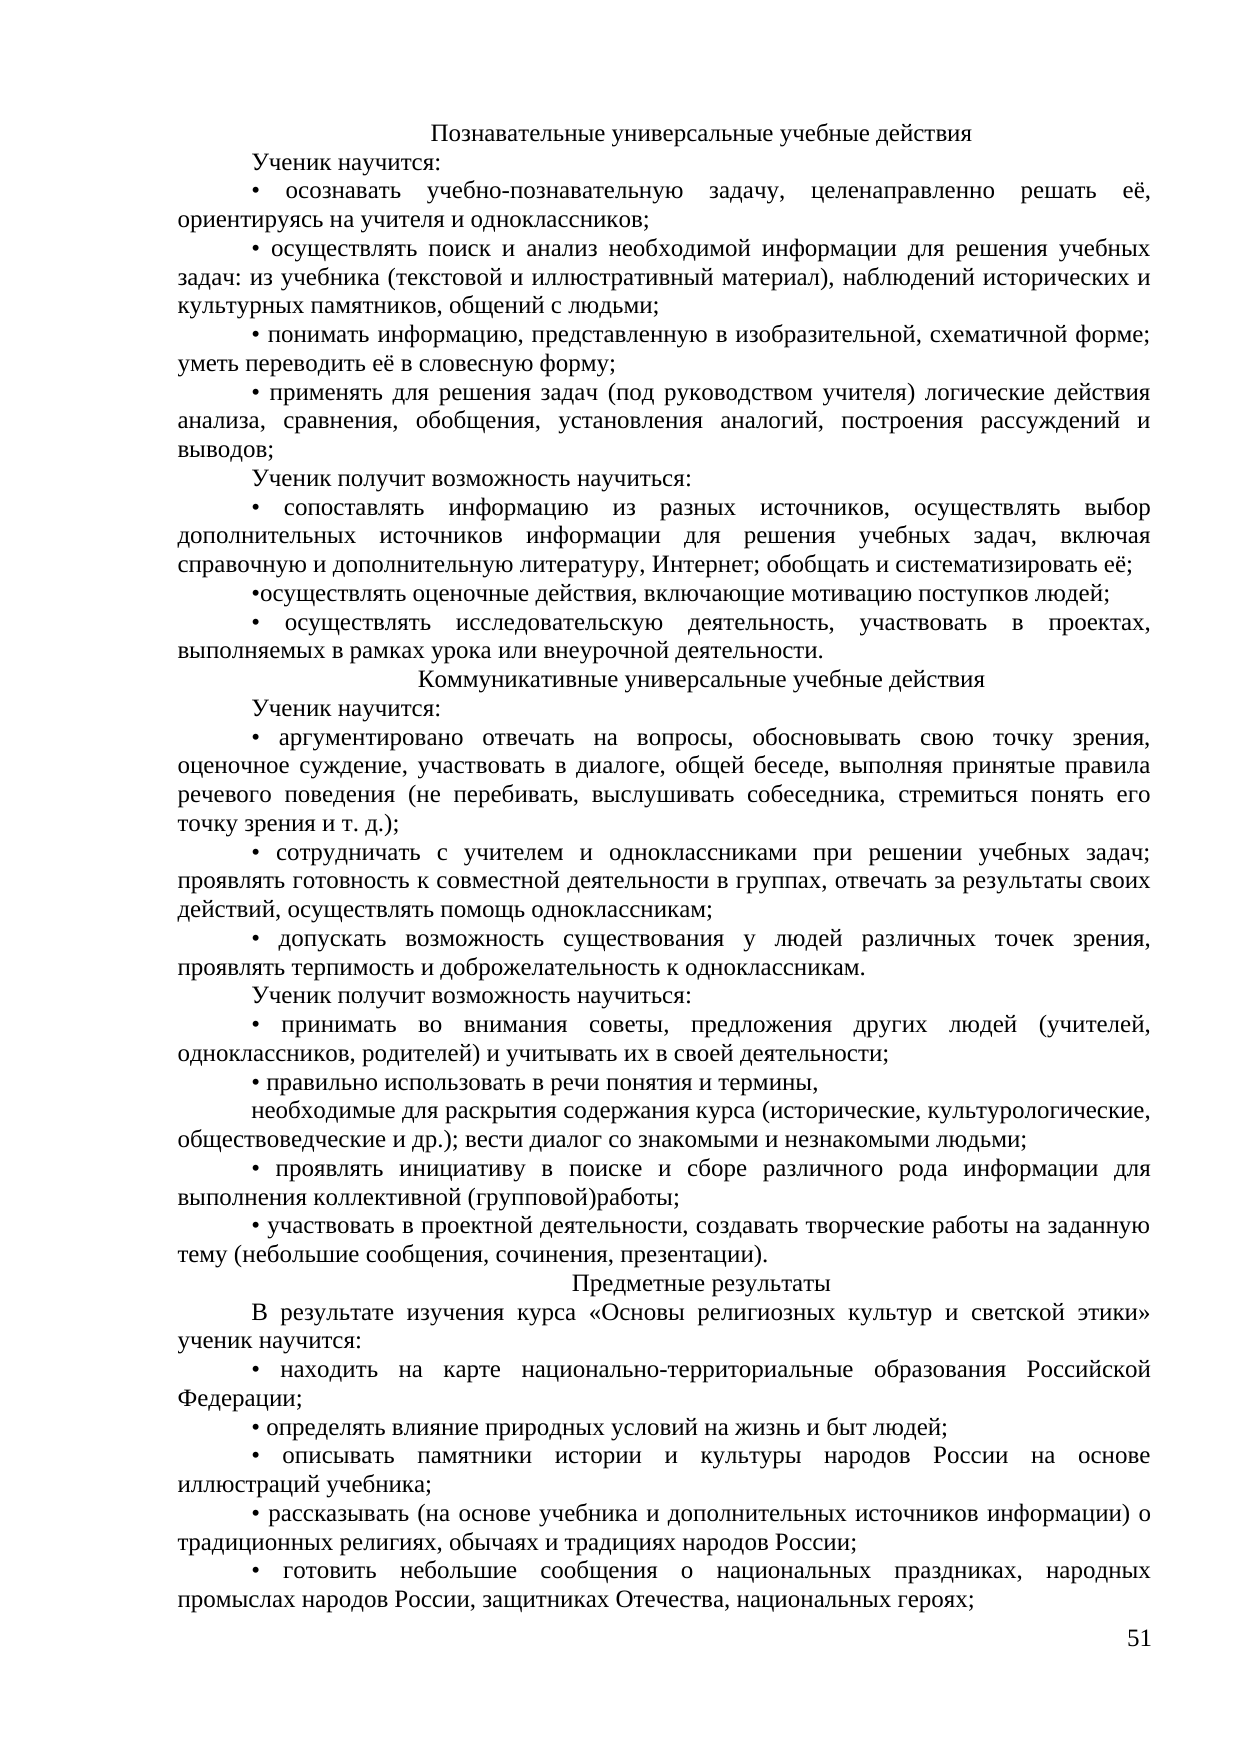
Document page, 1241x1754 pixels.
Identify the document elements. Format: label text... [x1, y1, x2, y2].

text • сотрудничать с учителем и одноклассниками при решении учебных задач; проявлять готовность к совместной деятельности в группах, отвечать за результаты своих действий, осуществлять помощь одноклассникам; [177, 837, 1152, 923]
text • допускать возможность существования у людей различных точек зрения, проявлять терпимость и доброжелательность к одноклассникам. [177, 923, 1152, 981]
text Ученик получит возможность научиться: [177, 463, 1152, 492]
text • определять влияние природных условий на жизнь и быт людей; [177, 1412, 1152, 1441]
text Ученик научится: [177, 147, 1152, 176]
text • принимать во внимания советы, предложения других людей (учителей, одноклассников, родителей) и учитывать их в своей деятельности; [177, 1009, 1152, 1067]
text Коммуникативные универсальные учебные действия [177, 664, 1152, 693]
text Ученик научится: [177, 693, 1152, 722]
text необходимые для раскрытия содержания курса (исторические, культурологические, обществоведческие и др.); вести диалог со знакомыми и незнакомыми людьми; [177, 1096, 1152, 1153]
text • осуществлять исследовательскую деятельность, участвовать в проектах, выполняемых в рамках урока или внеурочной деятельности. [177, 607, 1152, 664]
text • осознавать учебно-познавательную задачу, целенаправленно решать её, ориентируясь на учителя и одноклассников; [177, 176, 1152, 233]
text • рассказывать (на основе учебника и дополнительных источников информации) о традиционных религиях, обычаях и традициях народов России; [177, 1498, 1152, 1556]
text Познавательные универсальные учебные действия [177, 118, 1152, 147]
text • участвовать в проектной деятельности, создавать творческие работы на заданную тему (небольшие сообщения, сочинения, презентации). [177, 1211, 1152, 1268]
text В результате изучения курса «Основы религиозных культур и светской этики» ученик научится: [177, 1297, 1152, 1354]
text • находить на карте национально-территориальные образования Российской Федерации; [177, 1354, 1152, 1412]
text Ученик получит возможность научиться: [177, 981, 1152, 1009]
text • правильно использовать в речи понятия и термины, [177, 1067, 1152, 1096]
text • готовить небольшие сообщения о национальных праздниках, народных промыслах народов России, защитниках Отечества, национальных героях; [177, 1556, 1152, 1613]
text • описывать памятники истории и культуры народов России на основе иллюстраций учебника; [177, 1441, 1152, 1498]
text •осуществлять оценочные действия, включающие мотивацию поступков людей; [177, 578, 1152, 607]
text • применять для решения задач (под руководством учителя) логические действия анализа, сравнения, обобщения, установления аналогий, построения рассуждений и выводов; [177, 377, 1152, 463]
text Предметные результаты [177, 1268, 1152, 1297]
text • аргументировано отвечать на вопросы, обосновывать свою точку зрения, оценочное суждение, участвовать в диалоге, общей беседе, выполняя принятые правила речевого поведения (не перебивать, выслушивать собеседника, стремиться понять его точку зрения и т. д.); [177, 722, 1152, 837]
text • проявлять инициативу в поиске и сборе различного рода информации для выполнения коллективной (групповой)работы; [177, 1153, 1152, 1211]
text • понимать информацию, представленную в изобразительной, схематичной форме; уметь переводить её в словесную форму; [177, 319, 1152, 377]
text • сопоставлять информацию из разных источников, осуществлять выбор дополнительных источников информации для решения учебных задач, включая справочную и дополнительную литературу, Интернет; обобщать и систематизировать её; [177, 492, 1152, 578]
text • осуществлять поиск и анализ необходимой информации для решения учебных задач: из учебника (текстовой и иллюстративный материал), наблюдений исторических и культурных памятников, общений с людьми; [177, 233, 1152, 319]
